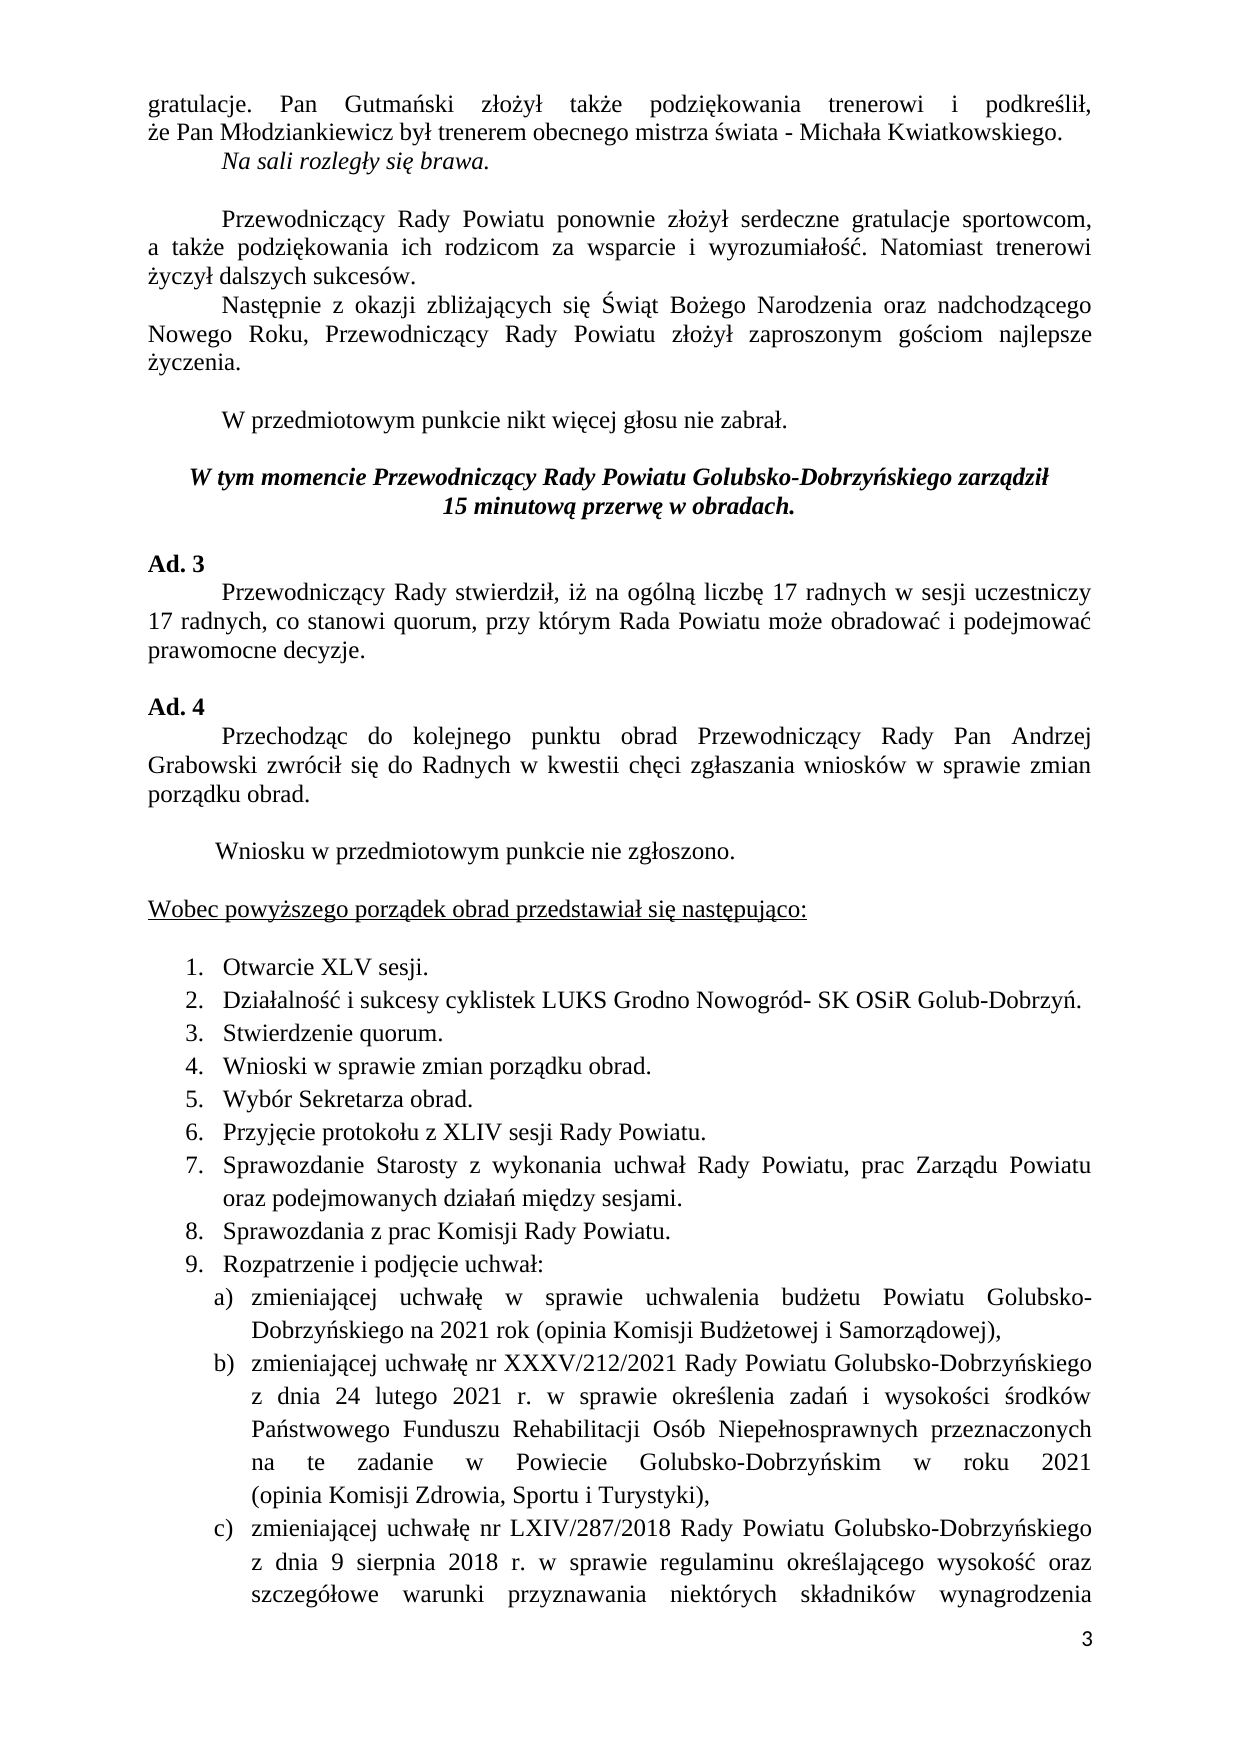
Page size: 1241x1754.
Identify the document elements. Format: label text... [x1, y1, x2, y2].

list zmieniającej uchwałę nr XXXV/212/2021 Rady Powiatu Golubsko-Dobrzyńskiego z dnia 24 lutego 2021 r. w sprawie określenia zadań i wysokości środków Państwowego Funduszu Rehabilitacji Osób Niepełnosprawnych przeznaczonych na te zadanie w Powiecie Golubsko-Dobrzyńskim w roku 2021 (opinia Komisji Zdrowia, Sportu i Turystyki), [214, 1348, 1092, 1509]
list Wybór Sekretarza obrad. [185, 1084, 1092, 1113]
list Sprawozdanie Starosty z wykonania uchwał Rady Powiatu, prac Zarządu Powiatu oraz podejmowanych działań między sesjami. [185, 1150, 1092, 1212]
list zmieniającej uchwałę w sprawie uchwalenia budżetu Powiatu Golubsko-Dobrzyńskiego na 2021 rok (opinia Komisji Budżetowej i Samorządowej), [214, 1282, 1092, 1344]
text W przedmiotowym punkcie nikt więcej głosu nie zabrał. [148, 405, 1092, 434]
text W tym momencie Przewodniczący Rady Powiatu Golubsko-Dobrzyńskiego zarządził 15 minutową przerwę w obradach. [148, 462, 1092, 520]
list Działalność i sukcesy cyklistek LUKS Grodno Nowogród- SK OSiR Golub-Dobrzyń. [185, 985, 1092, 1014]
list Otwarcie XLV sesji. [185, 952, 1092, 981]
text Przechodząc do kolejnego punktu obrad Przewodniczący Rady Pan Andrzej Grabowski zwrócił się do Radnych w kwestii chęci zgłaszania wniosków w sprawie zmian porządku obrad. [148, 721, 1092, 807]
text Przewodniczący Rady stwierdził, iż na ogólną liczbę 17 radnych w sesji uczestniczy 17 radnych, co stanowi quorum, przy którym Rada Powiatu może obradować i podejmować prawomocne decyzje. [148, 577, 1092, 664]
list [214, 1513, 1092, 1608]
text Ad. 4 [148, 692, 1092, 721]
text Na sali rozległy się brawa. [148, 146, 1092, 175]
text Wobec powyższego porządek obrad przedstawiał się następująco: [148, 894, 1092, 922]
text Wniosku w przedmiotowym punkcie nie zgłoszono. [148, 836, 1092, 865]
text Przewodniczący Rady Powiatu ponownie złożył serdeczne gratulacje sportowcom, a także podziękowania ich rodzicom za wsparcie i wyrozumiałość. Natomiast trenerowi życzył dalszych sukcesów. [148, 204, 1092, 290]
list Rozpatrzenie i podjęcie uchwał: [185, 1249, 1092, 1278]
list Wnioski w sprawie zmian porządku obrad. [185, 1051, 1092, 1080]
list Stwierdzenie quorum. [185, 1018, 1092, 1047]
list Sprawozdania z prac Komisji Rady Powiatu. [185, 1216, 1092, 1245]
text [148, 89, 1092, 146]
text Następnie z okazji zbliżających się Świąt Bożego Narodzenia oraz nadchodzącego Nowego Roku, Przewodniczący Rady Powiatu złożył zaproszonym gościom najlepsze życzenia. [148, 290, 1092, 376]
list Przyjęcie protokołu z XLIV sesji Rady Powiatu. [185, 1117, 1092, 1146]
text Ad. 3 [148, 549, 1092, 577]
